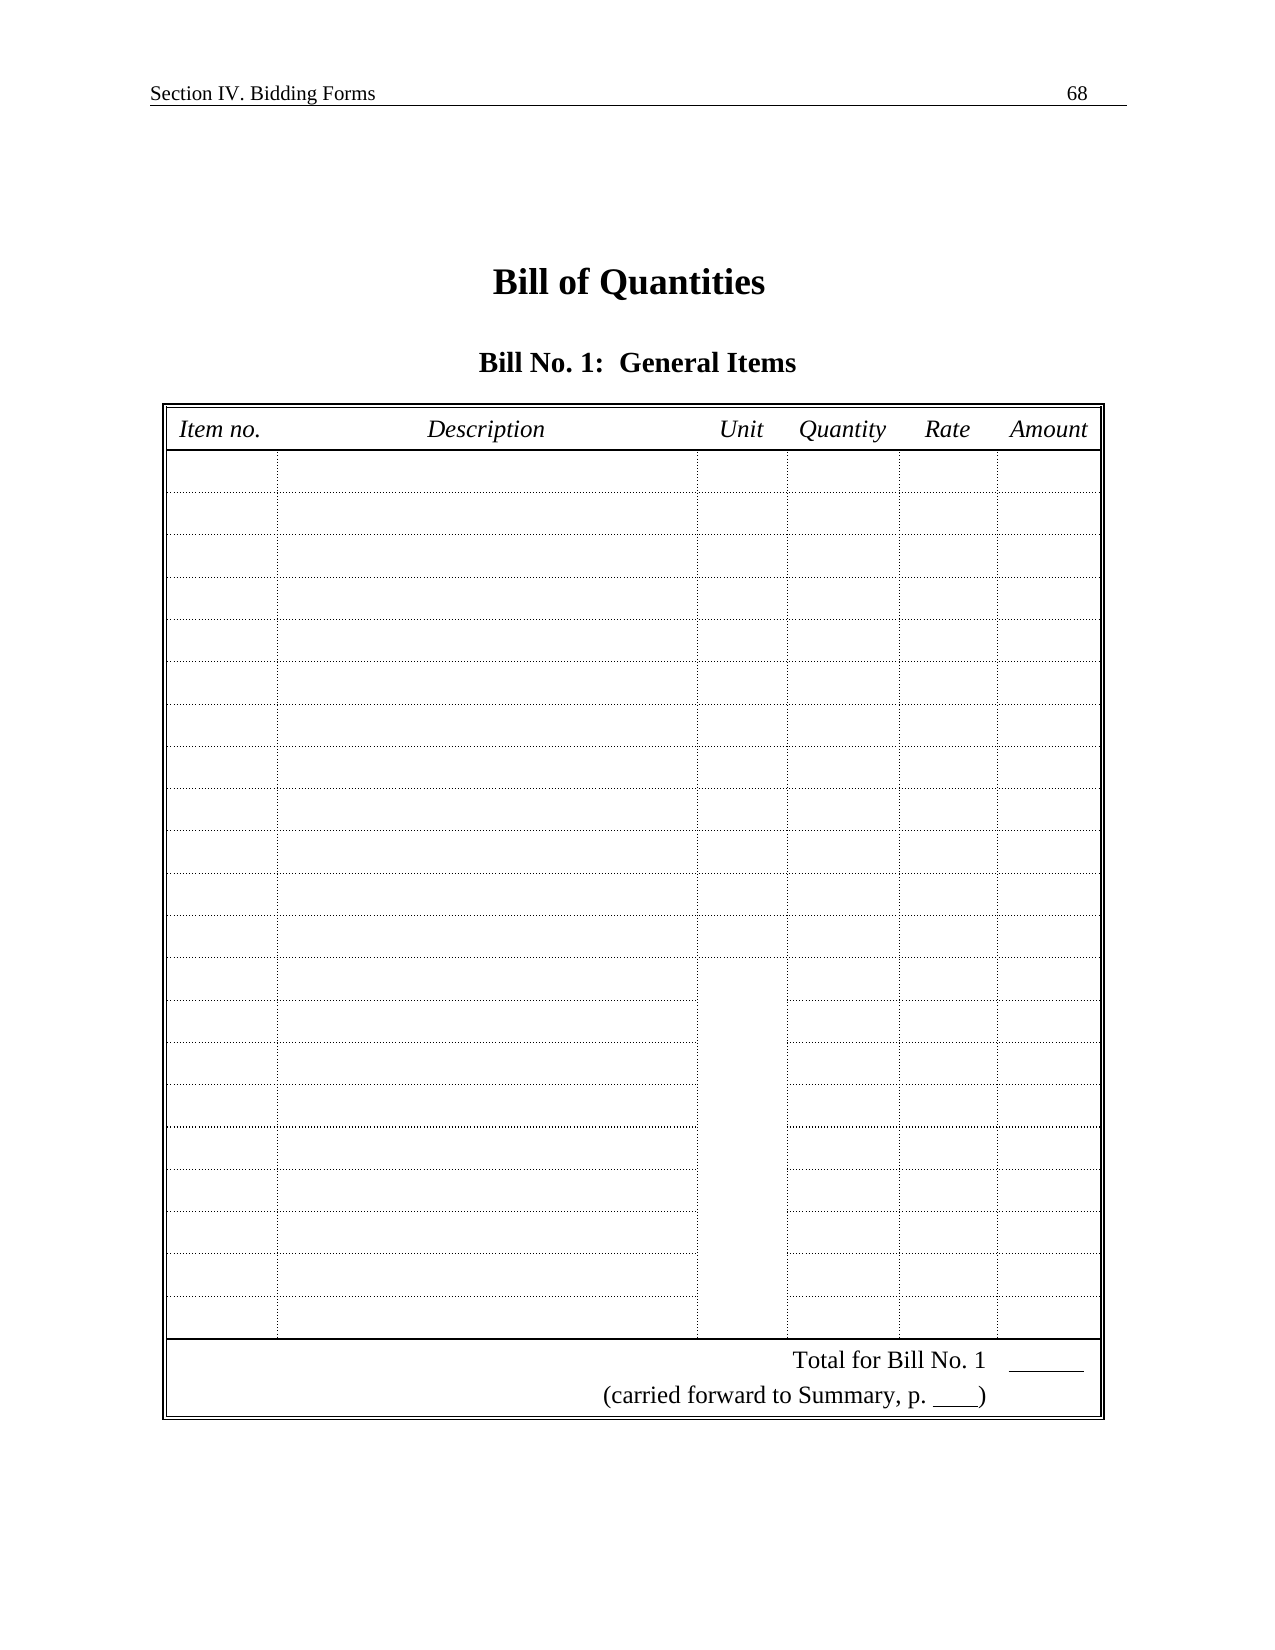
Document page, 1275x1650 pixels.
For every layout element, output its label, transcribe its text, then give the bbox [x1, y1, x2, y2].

table_cell [997, 1211, 1100, 1253]
subtitle Bill No. 1: General Items [150, 345, 1125, 378]
table_cell [167, 492, 277, 534]
table_cell [997, 746, 1100, 788]
table_cell [697, 704, 787, 746]
table_cell [697, 957, 787, 999]
table_cell [167, 619, 277, 661]
table_cell [697, 1126, 787, 1169]
table_cell [697, 873, 787, 915]
table_cell [277, 661, 697, 703]
table_cell [900, 957, 997, 999]
table_cell [787, 1084, 900, 1126]
table_header Rate [900, 408, 997, 449]
table_cell [697, 619, 787, 661]
table_cell [167, 1169, 277, 1211]
table_cell [900, 1169, 997, 1211]
table_cell [787, 1253, 900, 1296]
table_cell [167, 957, 277, 999]
table_cell [277, 1296, 697, 1338]
table_cell [900, 1042, 997, 1084]
table_cell [167, 1253, 277, 1296]
table_cell [787, 1126, 900, 1169]
table_cell [167, 830, 277, 873]
table_cell [997, 451, 1100, 492]
table_cell [167, 1126, 277, 1169]
table_cell [900, 1211, 997, 1253]
table_cell [997, 577, 1100, 619]
table_cell [900, 704, 997, 746]
table_cell [787, 830, 900, 873]
table_cell [787, 1169, 900, 1211]
table_cell [167, 746, 277, 788]
table_cell [900, 1253, 997, 1296]
table_cell [900, 577, 997, 619]
table_cell [167, 661, 277, 703]
table_cell [900, 451, 997, 492]
table_cell [697, 661, 787, 703]
table_cell [697, 534, 787, 577]
table_header Unit [697, 408, 787, 449]
table_cell [787, 957, 900, 999]
table_cell [787, 661, 900, 703]
table_cell [997, 534, 1100, 577]
table_cell [997, 1126, 1100, 1169]
table_cell [900, 1126, 997, 1169]
table_cell [997, 1042, 1100, 1084]
table_cell [900, 873, 997, 915]
table_cell [167, 1000, 277, 1042]
table_cell [900, 788, 997, 830]
table_cell [697, 577, 787, 619]
table_cell [277, 1042, 697, 1084]
table_cell [277, 492, 697, 534]
table_cell [997, 661, 1100, 703]
table_cell [167, 704, 277, 746]
table_cell [277, 451, 697, 492]
table_cell [277, 1253, 697, 1296]
table_header Quantity [787, 408, 900, 449]
table_cell [900, 1084, 997, 1126]
table_cell [697, 1084, 787, 1126]
table_cell [277, 957, 697, 999]
table_cell [997, 957, 1100, 999]
table_cell [787, 915, 900, 957]
table_cell [277, 619, 697, 661]
table_cell [277, 746, 697, 788]
table_cell [167, 451, 277, 492]
table_cell [277, 1000, 697, 1042]
table_cell [787, 1000, 900, 1042]
table_cell Total for Bill No. 1 (carried forward to Summary, p. ) [167, 1340, 997, 1416]
table_cell [900, 830, 997, 873]
table_cell [997, 1296, 1100, 1338]
table_cell [997, 830, 1100, 873]
table_cell [167, 1211, 277, 1253]
table_cell [997, 1169, 1100, 1211]
table_cell [697, 1211, 787, 1253]
table_cell [167, 873, 277, 915]
table_cell [787, 1211, 900, 1253]
table_cell [997, 788, 1100, 830]
table_cell [787, 704, 900, 746]
table_cell [997, 492, 1100, 534]
table_cell [277, 1169, 697, 1211]
table_cell [697, 915, 787, 957]
table_cell [277, 704, 697, 746]
table_cell [900, 746, 997, 788]
table_cell [997, 1000, 1100, 1042]
table_cell [787, 492, 900, 534]
table_cell [277, 915, 697, 957]
table_cell [697, 451, 787, 492]
table_cell [900, 534, 997, 577]
table_cell [697, 492, 787, 534]
table_cell [900, 1000, 997, 1042]
table_cell [167, 577, 277, 619]
table_cell [277, 534, 697, 577]
table_header Amount [997, 408, 1100, 449]
table_cell [697, 830, 787, 873]
table_cell [277, 830, 697, 873]
table_cell [997, 915, 1100, 957]
table_cell [787, 788, 900, 830]
table_cell [997, 873, 1100, 915]
table_cell [277, 1084, 697, 1126]
table_cell [167, 534, 277, 577]
table_cell [787, 873, 900, 915]
table_cell [697, 1169, 787, 1211]
table_cell [697, 746, 787, 788]
table_cell [697, 788, 787, 830]
table_cell [277, 1211, 697, 1253]
table_header Description [277, 408, 697, 449]
table_cell [697, 1296, 787, 1338]
table_cell [167, 1296, 277, 1338]
table_cell [997, 1253, 1100, 1296]
table_cell [900, 661, 997, 703]
table_cell [900, 492, 997, 534]
table_cell [167, 1042, 277, 1084]
table_cell [787, 619, 900, 661]
table_cell [167, 1084, 277, 1126]
table_cell [697, 1000, 787, 1042]
table_cell [787, 746, 900, 788]
table_cell [900, 915, 997, 957]
table_cell [787, 1042, 900, 1084]
table_cell [167, 788, 277, 830]
table_cell [900, 619, 997, 661]
table_cell [167, 915, 277, 957]
table_cell [277, 788, 697, 830]
table_cell [697, 1253, 787, 1296]
table_cell [997, 704, 1100, 746]
table_cell [900, 1296, 997, 1338]
table_cell [997, 1084, 1100, 1126]
table_cell [787, 1296, 900, 1338]
table_cell [787, 534, 900, 577]
table_cell [697, 1042, 787, 1084]
table_cell [787, 451, 900, 492]
table_cell [997, 1340, 1100, 1416]
table_cell [277, 577, 697, 619]
table_cell [277, 1126, 697, 1169]
table_cell [277, 873, 697, 915]
table_header Item no. [167, 408, 277, 449]
table_cell [997, 619, 1100, 661]
table_cell [787, 577, 900, 619]
table_header Bill of Quantities [150, 231, 1108, 320]
